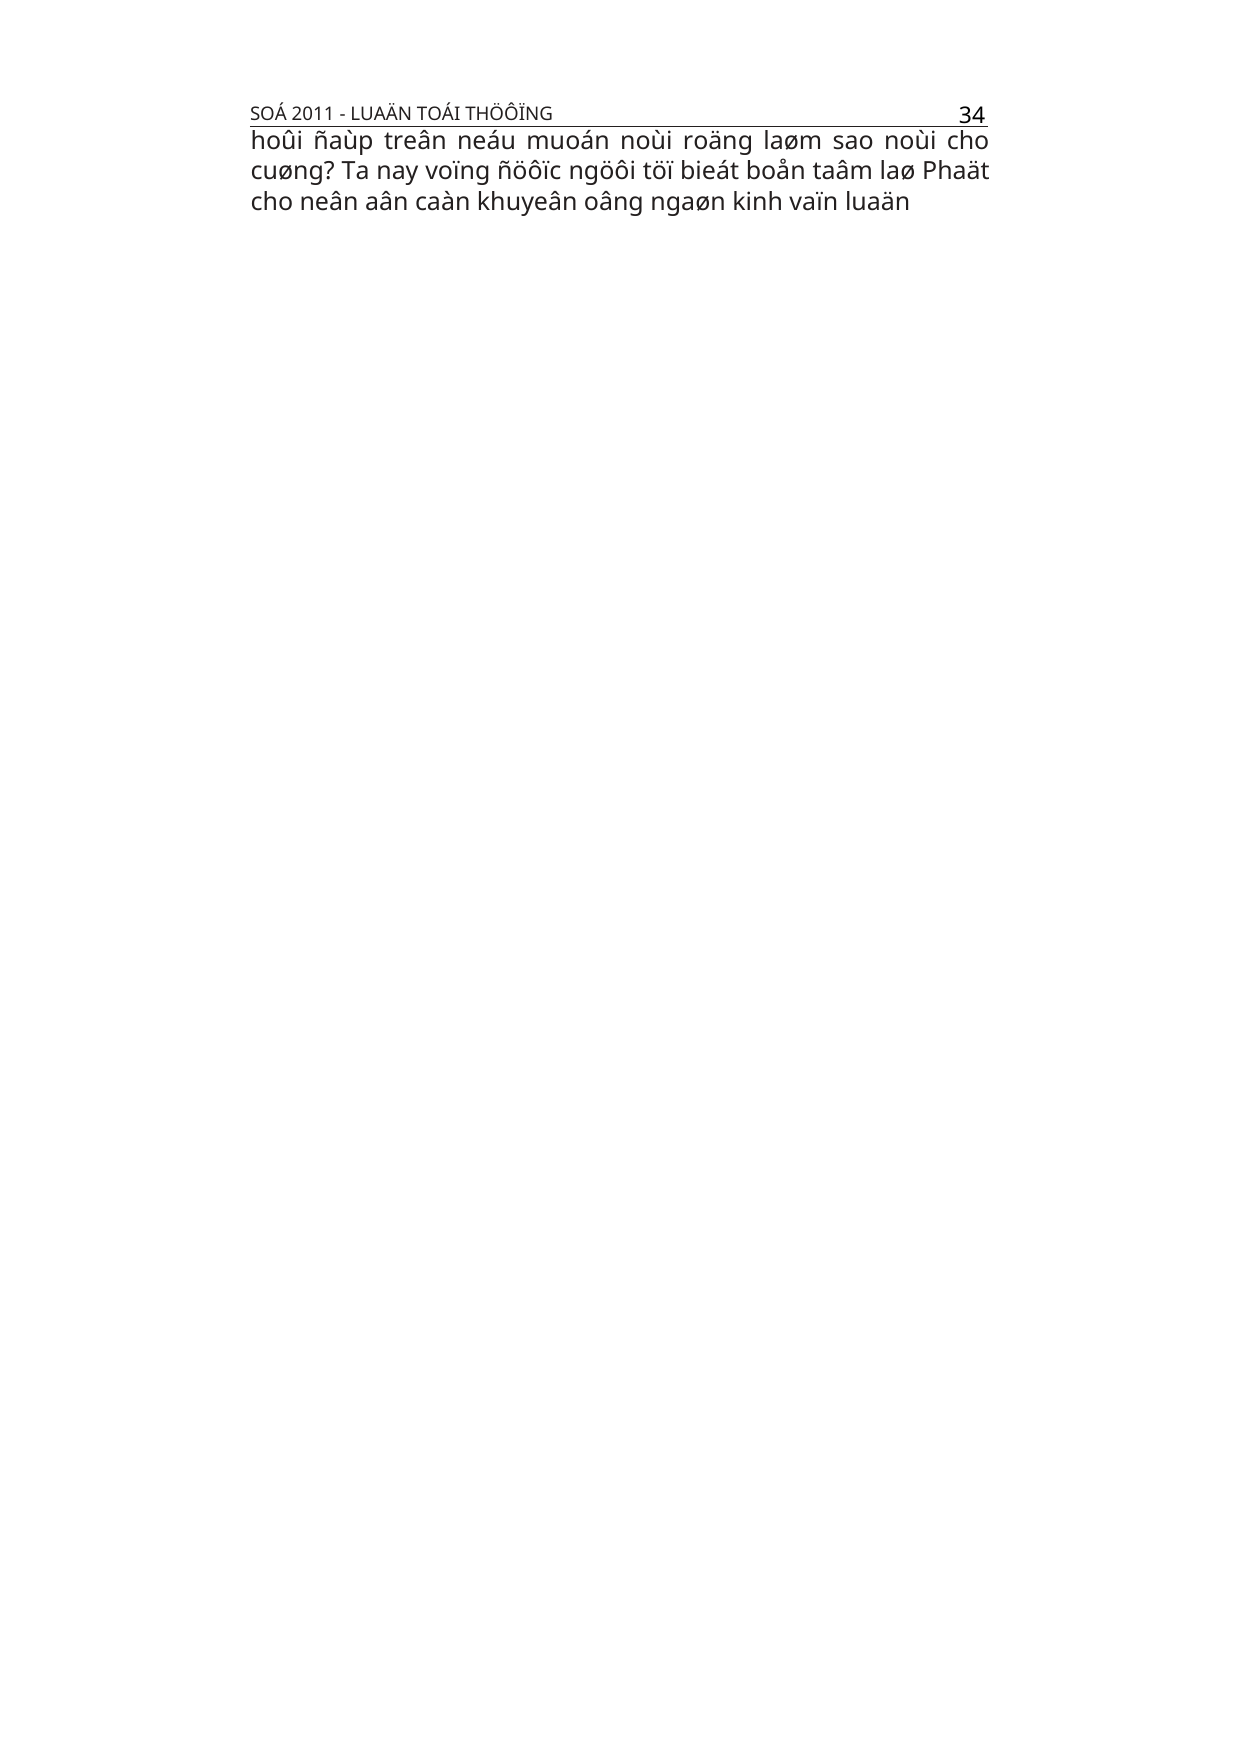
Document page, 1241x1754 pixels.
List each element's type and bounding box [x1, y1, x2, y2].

text [250, 125, 990, 218]
